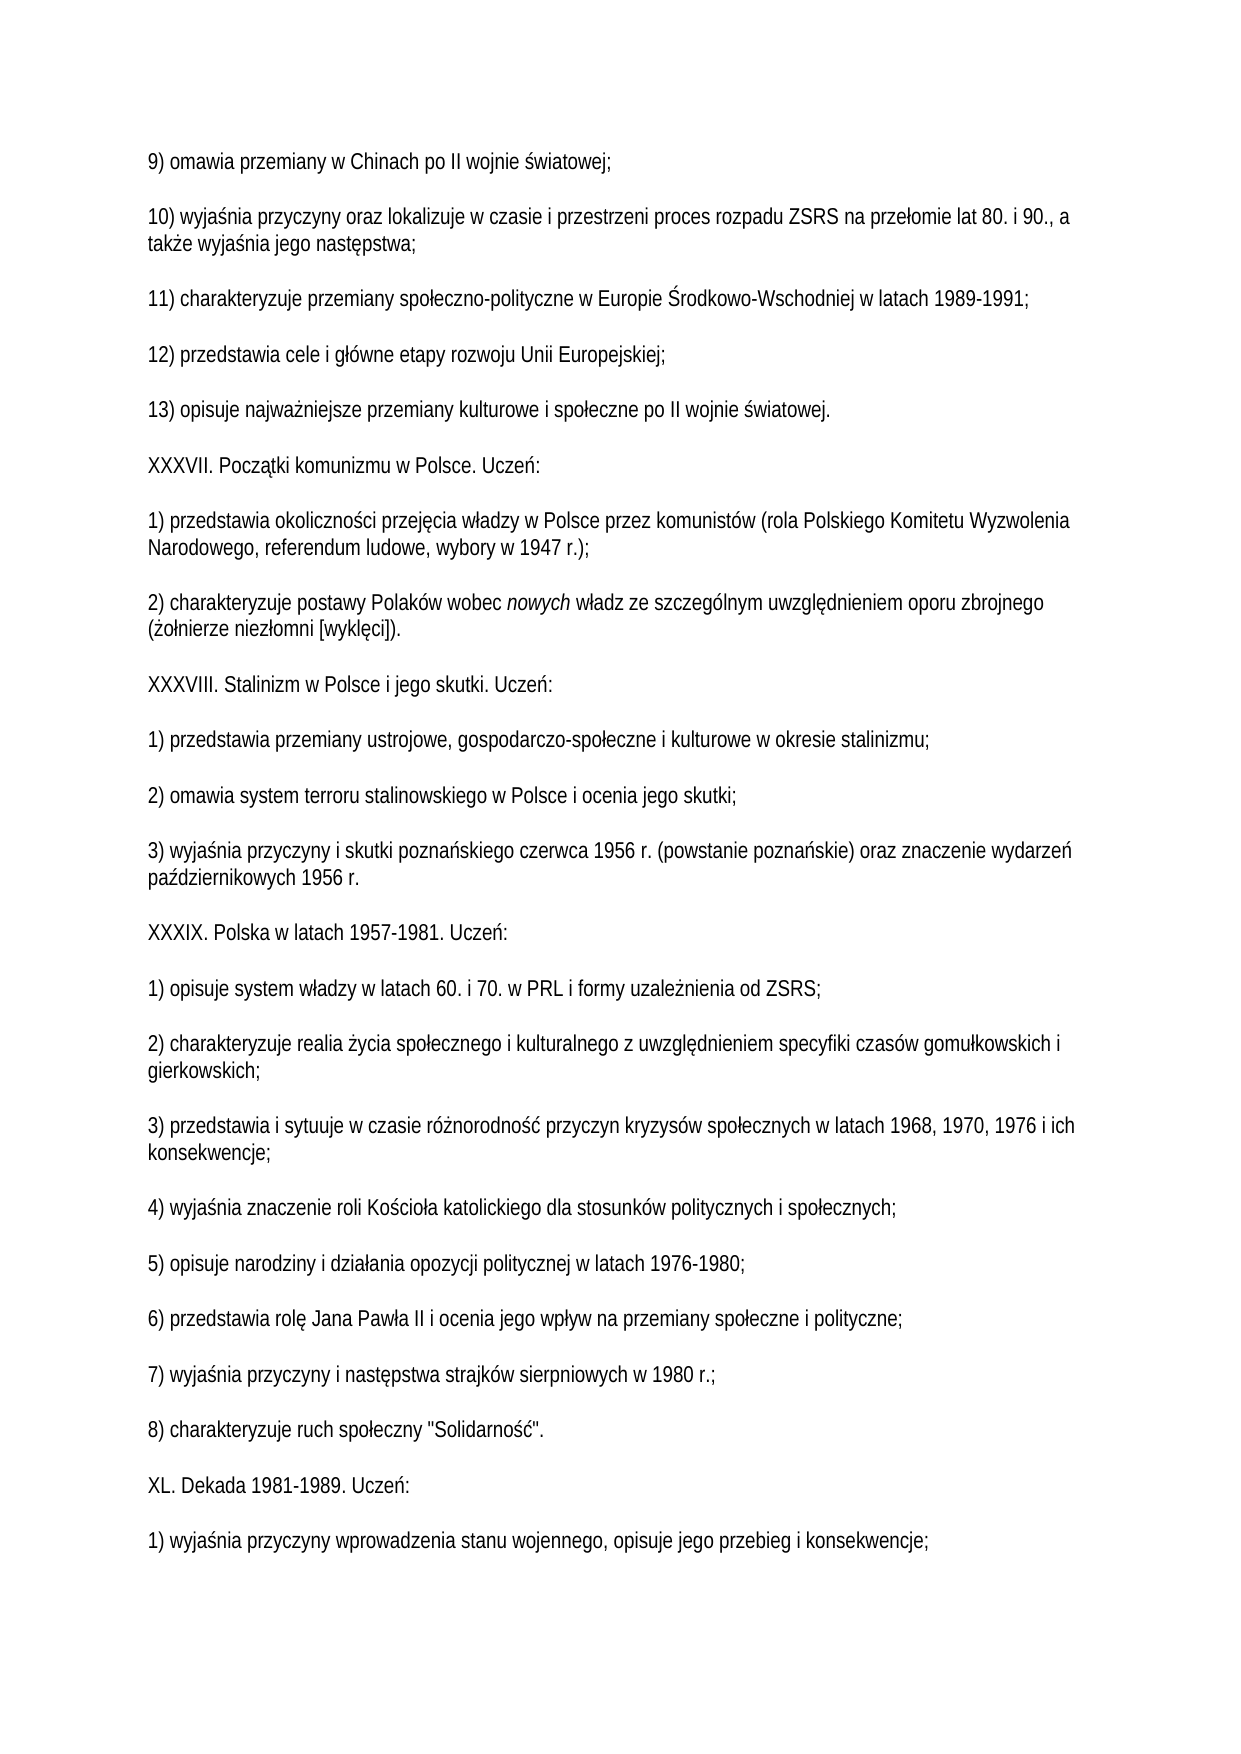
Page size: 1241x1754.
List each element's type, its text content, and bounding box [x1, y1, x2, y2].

text 5) opisuje narodziny i działania opozycji politycznej w latach 1976-1980; [148, 1249, 1093, 1276]
text 11) charakteryzuje przemiany społeczno-polityczne w Europie Środkowo-Wschodniej w latach 1989-1991; [148, 285, 1093, 311]
text 12) przedstawia cele i główne etapy rozwoju Unii Europejskiej; [148, 341, 1093, 367]
text 7) wyjaśnia przyczyny i następstwa strajków sierpniowych w 1980 r.; [148, 1361, 1093, 1387]
text 1) opisuje system władzy w latach 60. i 70. w PRL i formy uzależnienia od ZSRS; [148, 975, 1093, 1001]
text XXXIX. Polska w latach 1957-1981. Uczeń: [148, 919, 1093, 946]
text 1) wyjaśnia przyczyny wprowadzenia stanu wojennego, opisuje jego przebieg i konsekwencje; [148, 1527, 1093, 1553]
text 1) przedstawia okoliczności przejęcia władzy w Polsce przez komunistów (rola Polskiego Komitetu Wyzwolenia Narodowego, referendum ludowe, wybory w 1947 r.); [148, 507, 1093, 560]
text 8) charakteryzuje ruch społeczny "Solidarność". [148, 1416, 1093, 1442]
text 2) omawia system terroru stalinowskiego w Polsce i ocenia jego skutki; [148, 782, 1093, 808]
text 2) charakteryzuje postawy Polaków wobec nowych władz ze szczególnym uwzględnieniem oporu zbrojnego (żołnierze niezłomni [wyklęci]). [148, 589, 1093, 642]
text 10) wyjaśnia przyczyny oraz lokalizuje w czasie i przestrzeni proces rozpadu ZSRS na przełomie lat 80. i 90., a także wyjaśnia jego następstwa; [148, 203, 1093, 256]
text XXXVIII. Stalinizm w Polsce i jego skutki. Uczeń: [148, 671, 1093, 697]
text XXXVII. Początki komunizmu w Polsce. Uczeń: [148, 452, 1093, 478]
text 3) wyjaśnia przyczyny i skutki poznańskiego czerwca 1956 r. (powstanie poznańskie) oraz znaczenie wydarzeń październikowych 1956 r. [148, 837, 1093, 890]
text XL. Dekada 1981-1989. Uczeń: [148, 1472, 1093, 1498]
text 6) przedstawia rolę Jana Pawła II i ocenia jego wpływ na przemiany społeczne i polityczne; [148, 1305, 1093, 1331]
text 1) przedstawia przemiany ustrojowe, gospodarczo-społeczne i kulturowe w okresie stalinizmu; [148, 726, 1093, 753]
text 4) wyjaśnia znaczenie roli Kościoła katolickiego dla stosunków politycznych i społecznych; [148, 1194, 1093, 1220]
text 3) przedstawia i sytuuje w czasie różnorodność przyczyn kryzysów społecznych w latach 1968, 1970, 1976 i ich konsekwencje; [148, 1112, 1093, 1165]
text 13) opisuje najważniejsze przemiany kulturowe i społeczne po II wojnie światowej. [148, 396, 1093, 422]
text 9) omawia przemiany w Chinach po II wojnie światowej; [148, 148, 1093, 174]
text 2) charakteryzuje realia życia społecznego i kulturalnego z uwzględnieniem specyfiki czasów gomułkowskich i gierkowskich; [148, 1030, 1093, 1083]
